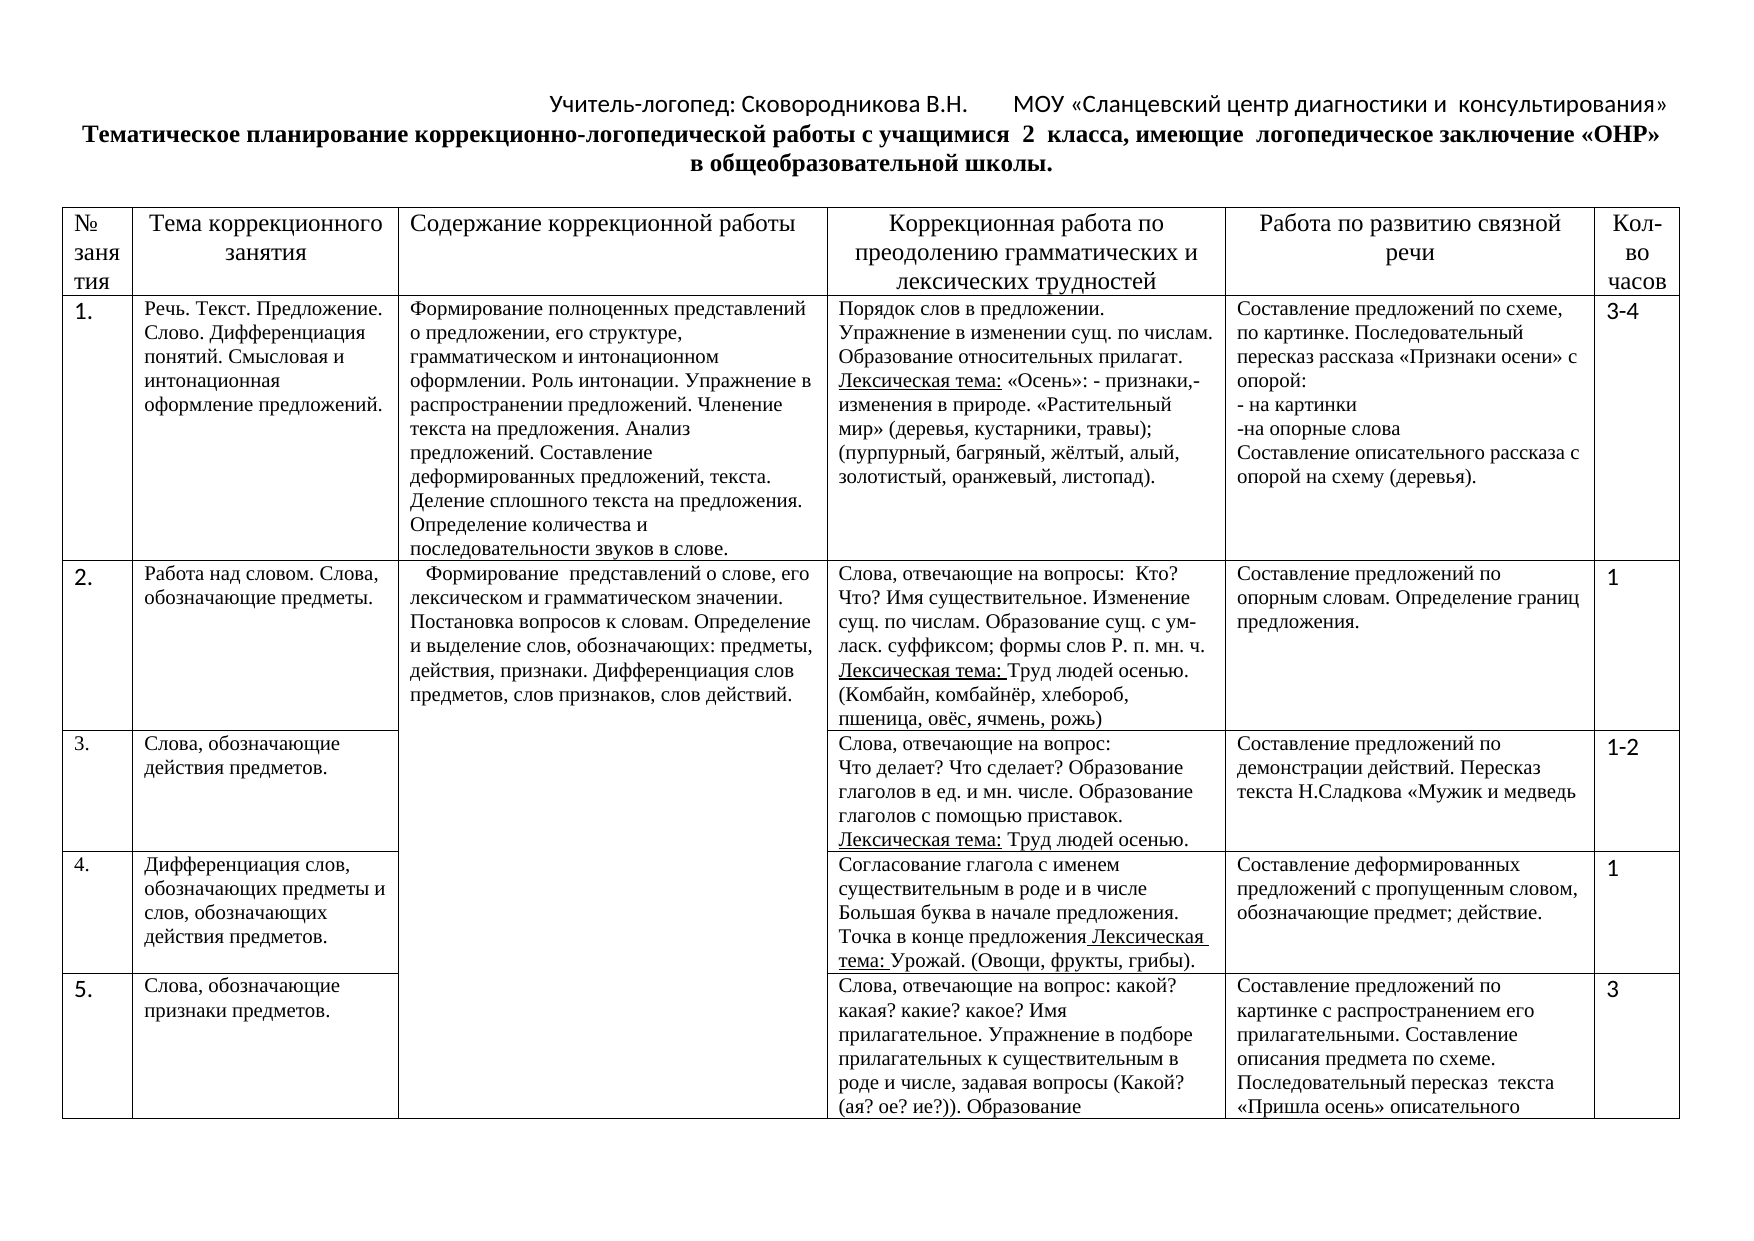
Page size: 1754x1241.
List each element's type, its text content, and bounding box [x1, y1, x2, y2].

table_cell Составление деформированных предложений с пропущенным словом, обозначающие предмет; действие. [1226, 852, 1594, 972]
table_cell Согласование глагола с именем существительным в роде и в числе Большая буква в начале предложения. Точка в конце предложения Лексическая тема: Урожай. (Овощи, фрукты, грибы). [828, 852, 1225, 972]
table_cell Слова, отвечающие на вопрос: Что делает? Что сделает? Образование глаголов в ед. и мн. числе. Образование глаголов с помощью приставок. Лексическая тема: Труд людей осенью. [828, 731, 1225, 851]
table_cell 4. [63, 852, 132, 972]
table_cell Порядок слов в предложении. Упражнение в изменении сущ. по числам. Образование относительных прилагат. Лексическая тема: «Осень»: - признаки,- изменения в природе. «Растительный мир» (деревья, кустарники, травы); (пурпурный, багряный, жёлтый, алый, золотистый, оранжевый, листопад). [828, 296, 1225, 560]
table_header Содержание коррекционной работы [399, 208, 827, 294]
table_cell Формирование полноценных представлений о предложении, его структуре, грамматическом и интонационном оформлении. Роль интонации. Упражнение в распространении предложений. Членение текста на предложения. Анализ предложений. Составление деформированных предложений, текста. Деление сплошного текста на предложения. Определение количества и последовательности звуков в слове. [399, 296, 827, 560]
table_cell Слова, отвечающие на вопросы: Кто? Что? Имя существительное. Изменение сущ. по числам. Образование сущ. с ум-ласк. суффиксом; формы слов Р. п. мн. ч. Лексическая тема: Труд людей осенью. (Комбайн, комбайнёр, хлебороб, пшеница, овёс, ячмень, рожь) [828, 561, 1225, 730]
table_cell 1. [63, 296, 132, 560]
table_header Тема коррекционного занятия [133, 208, 398, 294]
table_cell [828, 974, 1225, 1118]
table_cell Работа над словом. Слова, обозначающие предметы. [133, 561, 398, 730]
table_cell 3-4 [1595, 296, 1679, 560]
table_cell Дифференциация слов, обозначающих предметы и слов, обозначающих действия предметов. [133, 852, 398, 972]
table_cell Составление предложений по схеме, по картинке. Последовательный пересказ рассказа «Признаки осени» с опорой: - на картинки -на опорные слова Составление описательного рассказа с опорой на схему (деревья). [1226, 296, 1594, 560]
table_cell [133, 974, 398, 1118]
table_cell Формирование представлений о слове, его лексическом и грамматическом значении. Постановка вопросов к словам. Определение и выделение слов, обозначающих: предметы, действия, признаки. Дифференциация слов предметов, слов признаков, слов действий. [399, 561, 827, 1118]
table_header Работа по развитию связной речи [1226, 208, 1594, 294]
table_cell 1 [1595, 852, 1679, 972]
table_cell 1-2 [1595, 731, 1679, 851]
table_cell 1 [1595, 561, 1679, 730]
table_header Кол-во часов [1595, 208, 1679, 294]
table_cell 2. [63, 561, 132, 730]
table_cell Речь. Текст. Предложение. Слово. Дифференциация понятий. Смысловая и интонационная оформление предложений. [133, 296, 398, 560]
table_header № заня тия [63, 208, 132, 294]
table_cell 3 [1595, 974, 1679, 1118]
text Учитель-логопед: Сковородникова В.Н. МОУ «Сланцевский центр диагностики и консультирования» [74, 89, 1668, 119]
table_cell Составление предложений по демонстрации действий. Пересказ текста Н.Сладкова «Мужик и медведь [1226, 731, 1594, 851]
text Тематическое планирование коррекционно-логопедической работы с учащимися 2 класса, имеющие логопедическое заключение «ОНР» в общеобразовательной школы. [74, 119, 1668, 177]
table_header Коррекционная работа по преодолению грамматических и лексических трудностей [828, 208, 1225, 294]
table_cell 5. [63, 974, 132, 1118]
table_cell 3. [63, 731, 132, 851]
table_cell Слова, обозначающие действия предметов. [133, 731, 398, 851]
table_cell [1226, 974, 1594, 1118]
table_cell Составление предложений по опорным словам. Определение границ предложения. [1226, 561, 1594, 730]
